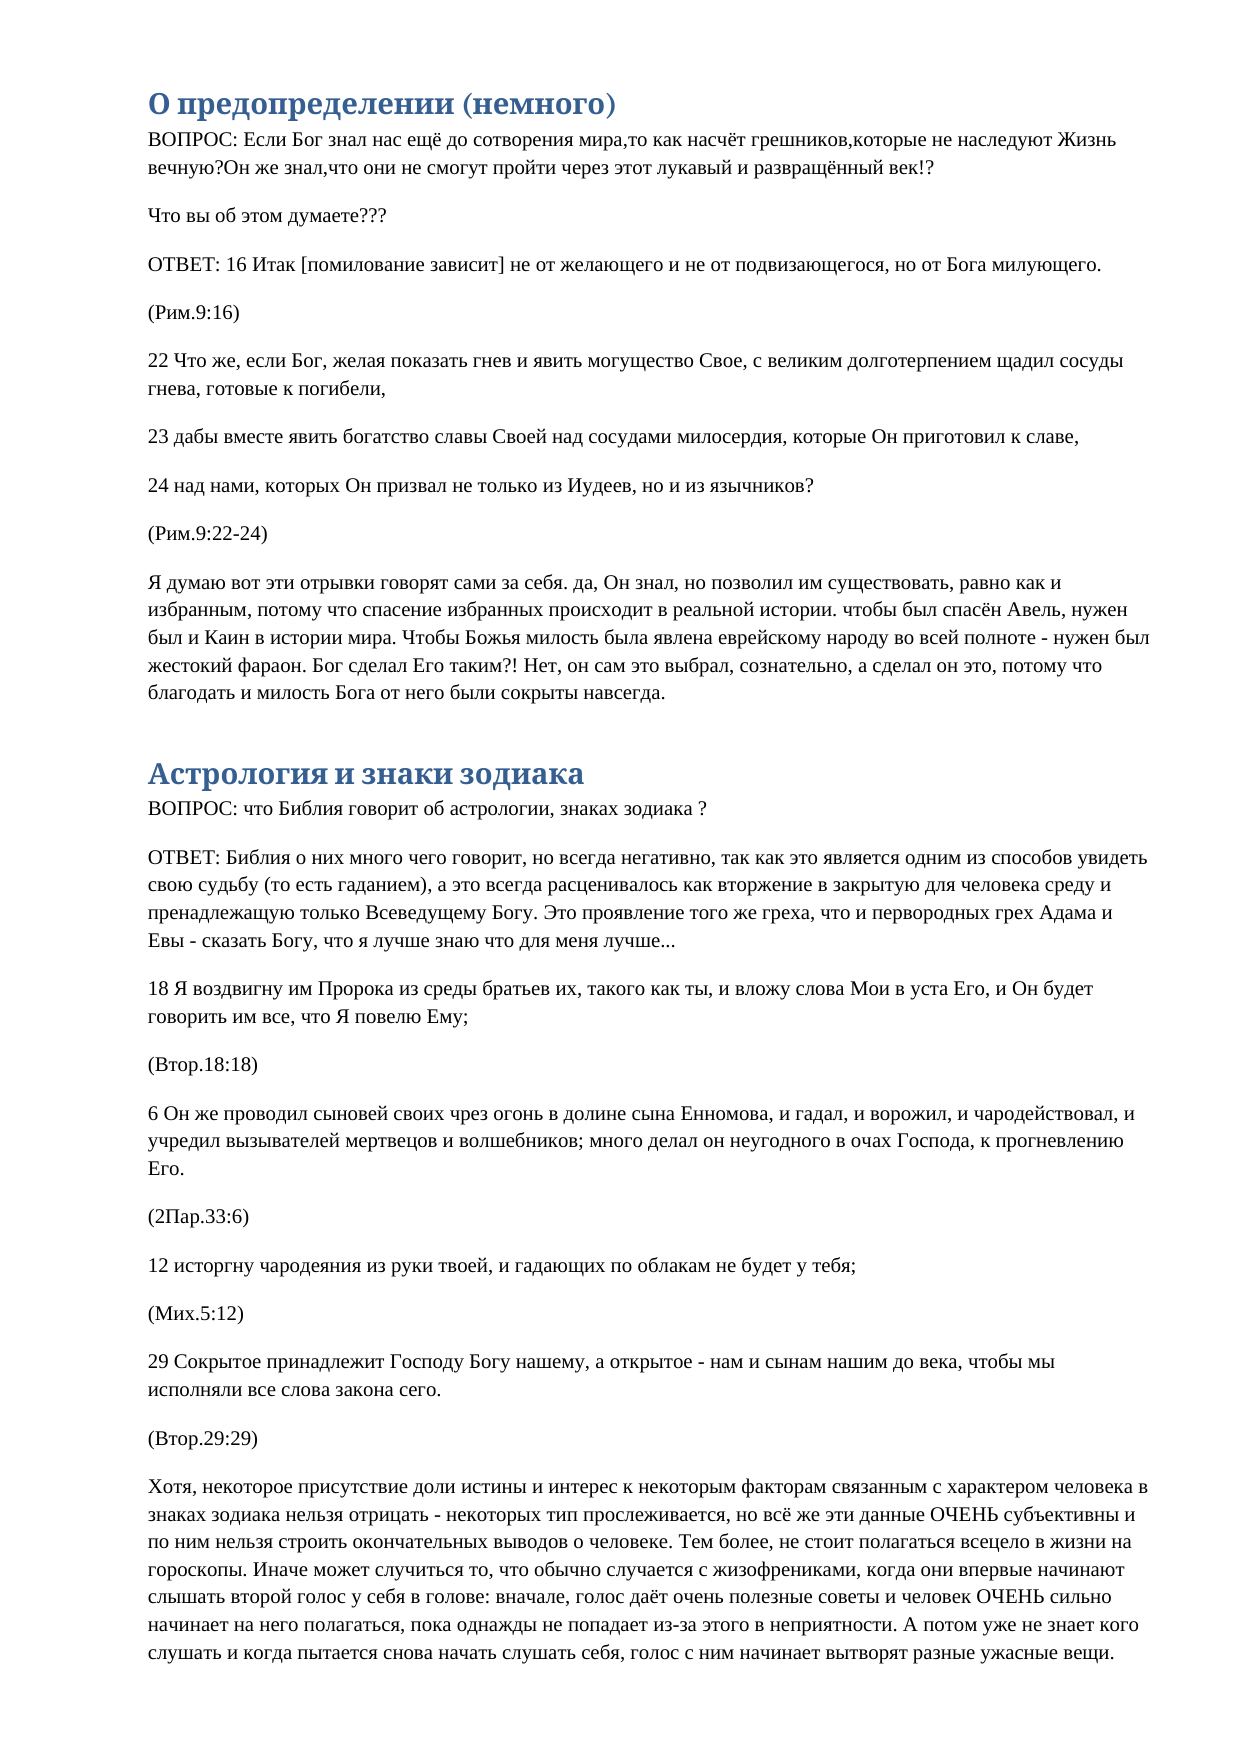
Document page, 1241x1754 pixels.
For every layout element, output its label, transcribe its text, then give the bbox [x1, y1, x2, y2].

subtitle О предопределении (немного) [148, 88, 1152, 122]
text (Мих.5:12) [148, 1301, 1152, 1325]
text 12 исторгну чародеяния из руки твоей, и гадающих по облакам не будет у тебя; [148, 1253, 1152, 1277]
text (Рим.9:22-24) [148, 521, 1152, 545]
text 6 Он же проводил сыновей своих чрез огонь в долине сына Енномова, и гадал, и ворожил, и чародействовал, и учредил вызывателей мертвецов и волшебников; много делал он неугодного в очах Господа, к прогневлению Его. [148, 1101, 1152, 1180]
text 24 над нами, которых Он призвал не только из Иудеев, но и из язычников? [148, 473, 1152, 497]
text 18 Я воздвигну им Пророка из среды братьев их, такого как ты, и вложу слова Мои в уста Его, и Он будет говорить им все, что Я повелю Ему; [148, 976, 1152, 1028]
subtitle Астрология и знаки зодиака [148, 758, 1152, 791]
text Я думаю вот эти отрывки говорят сами за себя. да, Он знал, но позволил им существовать, равно как и избранным, потому что спасение избранных происходит в реальной истории. чтобы был спасён Авель, нужен был и Каин в истории мира. Чтобы Божья милость была явлена еврейскому народу во всей полноте - нужен был жестокий фараон. Бог сделал Его таким?! Нет, он сам это выбрал, сознательно, а сделал он это, потому что благодать и милость Бога от него были сокрыты навсегда. [148, 570, 1152, 704]
text (Втор.29:29) [148, 1426, 1152, 1449]
text (Втор.18:18) [148, 1052, 1152, 1076]
text (Рим.9:16) [148, 300, 1152, 324]
text ВОПРОС: Если Бог знал нас ещё до сотворения мира,то как насчёт грешников,которые не наследуют Жизнь вечную?Он же знал,что они не смогут пройти через этот лукавый и развращённый век!? [148, 127, 1152, 179]
text ОТВЕТ: 16 Итак [помилование зависит] не от желающего и не от подвизающегося, но от Бога милующего. [148, 252, 1152, 276]
text 23 дабы вместе явить богатство славы Своей над сосудами милосердия, которые Он приготовил к славе, [148, 424, 1152, 448]
text 29 Сокрытое принадлежит Господу Богу нашему, а открытое - нам и сынам нашим до века, чтобы мы исполняли все слова закона сего. [148, 1349, 1152, 1401]
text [148, 1474, 1152, 1664]
text Что вы об этом думаете??? [148, 203, 1152, 227]
text (2Пар.33:6) [148, 1204, 1152, 1228]
text ВОПРОС: что Библия говорит об астрологии, знаках зодиака ? [148, 796, 1152, 820]
text 22 Что же, если Бог, желая показать гнев и явить могущество Свое, с великим долготерпением щадил сосуды гнева, готовые к погибели, [148, 348, 1152, 400]
text ОТВЕТ: Библия о них много чего говорит, но всегда негативно, так как это является одним из способов увидеть свою судьбу (то есть гаданием), а это всегда расценивалось как вторжение в закрытую для человека среду и пренадлежащую только Всеведущему Богу. Это проявление того же греха, что и первородных грех Адама и Евы - сказать Богу, что я лучше знаю что для меня лучше... [148, 845, 1152, 952]
